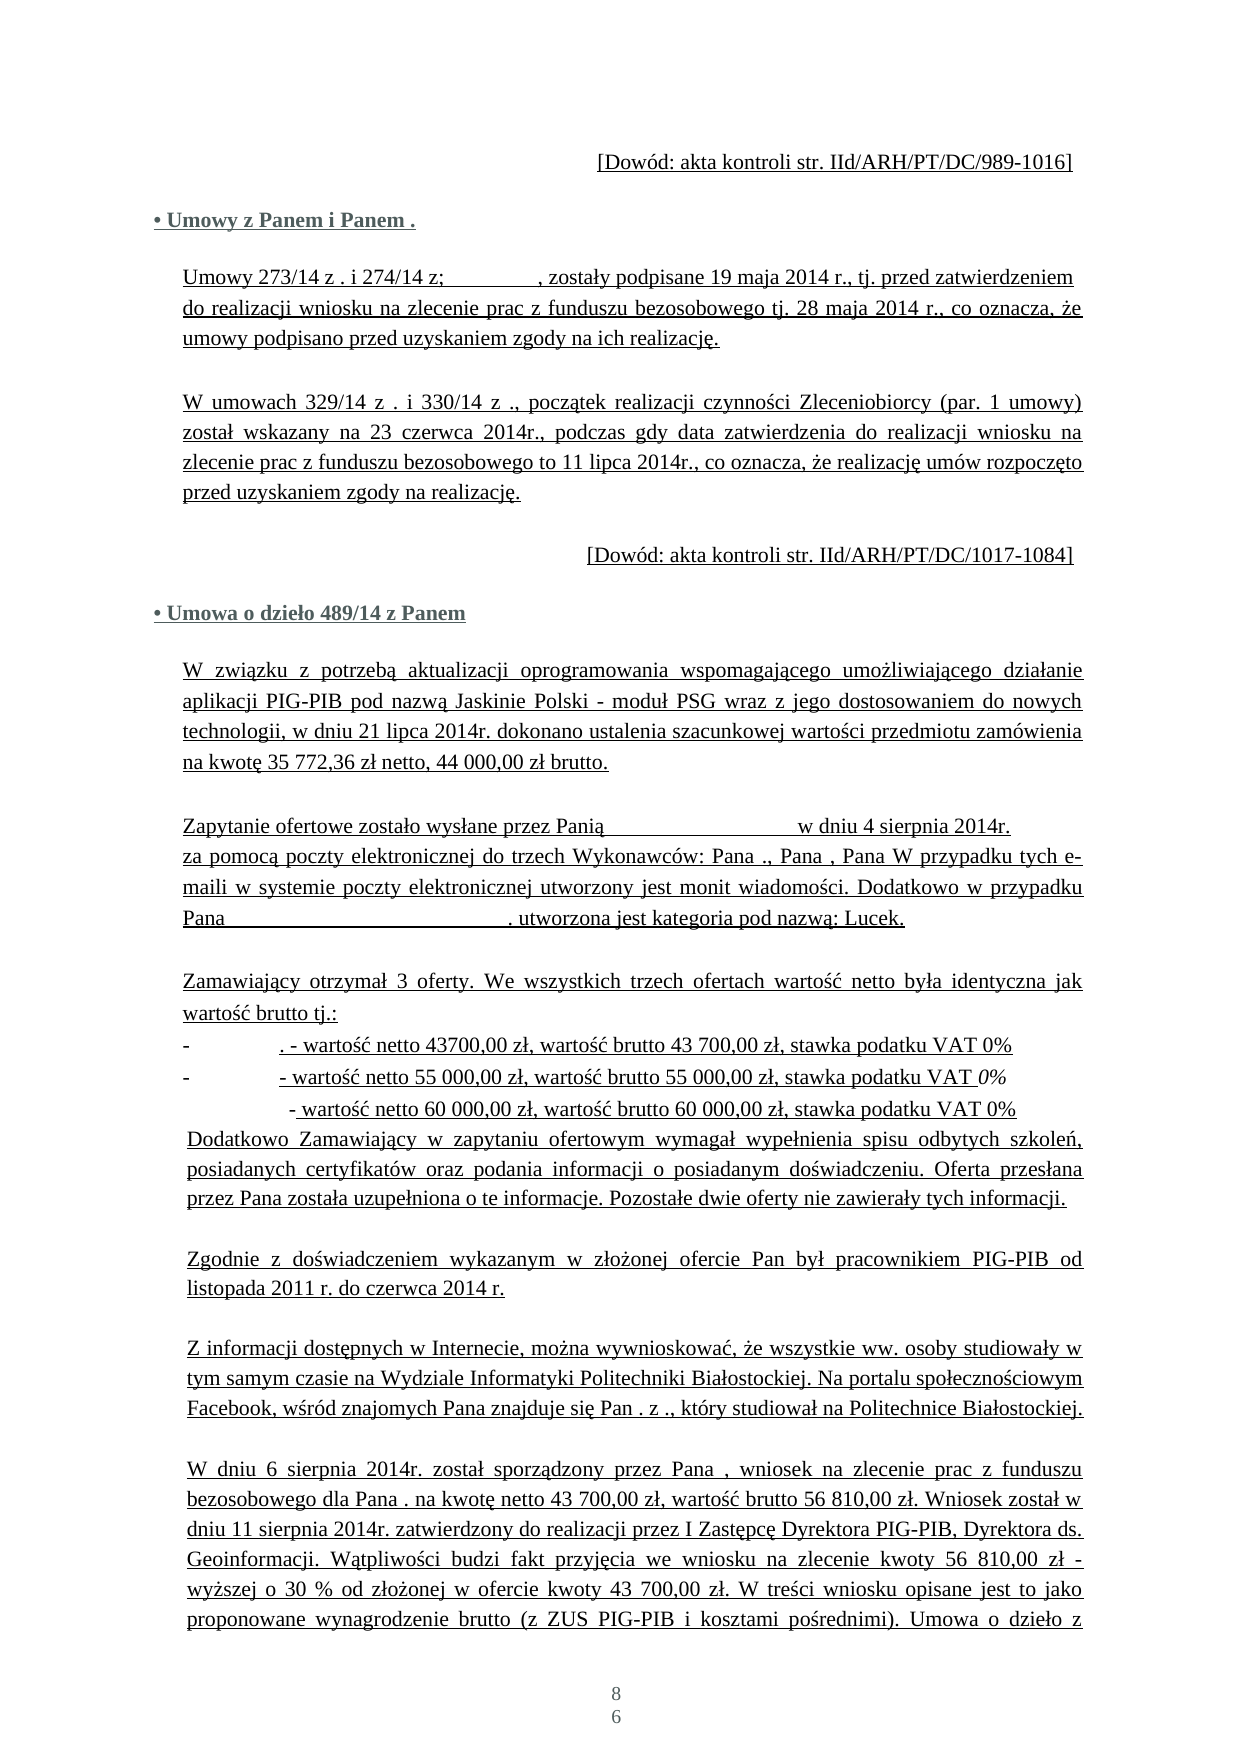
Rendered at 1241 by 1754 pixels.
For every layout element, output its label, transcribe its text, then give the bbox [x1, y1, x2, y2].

text - wartość netto 60 000,00 zł, wartość brutto 60 000,00 zł, stawka podatku VAT 0% [289, 1091, 1153, 1123]
text Dodatkowo Zamawiający w zapytaniu ofertowym wymagał wypełnienia spisu odbytych szkoleń, posiadanych certyfikatów oraz podania informacji o posiadanym doświadczeniu. Oferta przesłana przez Pana została uzupełniona o te informacje. Pozostałe dwie oferty nie zawierały tych informacji. [187, 1123, 1084, 1178]
text W umowach 329/14 z . i 330/14 z ., początek realizacji czynności Zleceniobiorcy (par. 1 umowy) został wskazany na 23 czerwca 2014r., podczas gdy data zatwierdzenia do realizacji wniosku na zlecenie prac z funduszu bezosobowego to 11 lipca 2014r., co oznacza, że realizację umów rozpoczęto przed uzyskaniem zgody na realizację. [182, 386, 1084, 471]
text [Dowód: akta kontroli str. IId/ARH/PT/DC/1017-1084] [587, 544, 1153, 568]
text Zgodnie z doświadczeniem wykazanym w złożonej ofercie Pan był pracownikiem PIG-PIB od listopada 2011 r. do czerwca 2014 r. [187, 1269, 1084, 1301]
list - wartość netto 55 000,00 zł, wartość brutto 55 000,00 zł, stawka podatku VAT 0% [182, 1059, 1153, 1091]
text • Umowy z Panem i Panem . [153, 208, 1153, 232]
text Dodatkowo Zamawiający w zapytaniu ofertowym wymagał wypełnienia spisu odbytych szkoleń, posiadanych certyfikatów oraz podania informacji o posiadanym doświadczeniu. Oferta przesłana przez Pana została uzupełniona o te informacje. Pozostałe dwie oferty nie zawierały tych informacji. [187, 1179, 1084, 1212]
text Z informacji dostępnych w Internecie, można wywnioskować, że wszystkie ww. osoby studiowały w tym samym czasie na Wydziale Informatyki Politechniki Białostockiej. Na portalu społecznościowym Facebook, wśród znajomych Pana znajduje się Pan . z ., który studiował na Politechnice Białostockiej. [187, 1388, 1084, 1417]
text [187, 1599, 1084, 1633]
text Zgodnie z doświadczeniem wykazanym w złożonej ofercie Pan był pracownikiem PIG-PIB od listopada 2011 r. do czerwca 2014 r. [187, 1243, 1084, 1268]
text do realizacji wniosku na zlecenie prac z funduszu bezosobowego tj. 28 maja 2014 r., co oznacza, że umowy podpisano przed uzyskaniem zgody na ich realizację. [182, 291, 1084, 352]
text za pomocą poczty elektronicznej do trzech Wykonawców: Pana ., Pana , Pana W przypadku tych e-maili w systemie poczty elektronicznej utworzony jest monit wiadomości. Dodatkowo w przypadku Pana . utworzona jest kategoria pod nazwą: Lucek. [182, 897, 1084, 931]
text W związku z potrzebą aktualizacji oprogramowania wspomagającego umożliwiającego działanie aplikacji PIG-PIB pod nazwą Jaskinie Polski - moduł PSG wraz z jego dostosowaniem do nowych technologii, w dniu 21 lipca 2014r. dokonano ustalenia szacunkowej wartości przedmiotu zamówienia na kwotę 35 772,36 zł netto, 44 000,00 zł brutto. [182, 680, 1084, 776]
text W związku z potrzebą aktualizacji oprogramowania wspomagającego umożliwiającego działanie aplikacji PIG-PIB pod nazwą Jaskinie Polski - moduł PSG wraz z jego dostosowaniem do nowych technologii, w dniu 21 lipca 2014r. dokonano ustalenia szacunkowej wartości przedmiotu zamówienia na kwotę 35 772,36 zł netto, 44 000,00 zł brutto. [182, 653, 1084, 679]
text Zamawiający otrzymał 3 oferty. We wszystkich trzech ofertach wartość netto była identyczna jak wartość brutto tj.: [182, 963, 1084, 1027]
text • Umowa o dzieło 489/14 z Panem [153, 601, 1153, 625]
text W umowach 329/14 z . i 330/14 z ., początek realizacji czynności Zleceniobiorcy (par. 1 umowy) został wskazany na 23 czerwca 2014r., podczas gdy data zatwierdzenia do realizacji wniosku na zlecenie prac z funduszu bezosobowego to 11 lipca 2014r., co oznacza, że realizację umów rozpoczęto przed uzyskaniem zgody na realizację. [182, 472, 1084, 506]
list . - wartość netto 43700,00 zł, wartość brutto 43 700,00 zł, stawka podatku VAT 0% [182, 1027, 1153, 1059]
text [Dowód: akta kontroli str. IId/ARH/PT/DC/989-1016] [597, 150, 1153, 174]
text Umowy 273/14 z . i 274/14 z; , zostały podpisane 19 maja 2014 r., tj. przed zatwierdzeniem [182, 260, 1153, 291]
text Zapytanie ofertowe zostało wysłane przez Panią w dniu 4 sierpnia 2014r. [182, 809, 1153, 839]
text Z informacji dostępnych w Internecie, można wywnioskować, że wszystkie ww. osoby studiowały w tym samym czasie na Wydziale Informatyki Politechniki Białostockiej. Na portalu społecznościowym Facebook, wśród znajomych Pana znajduje się Pan . z ., który studiował na Politechnice Białostockiej. [187, 1332, 1084, 1387]
text za pomocą poczty elektronicznej do trzech Wykonawców: Pana ., Pana , Pana W przypadku tych e-maili w systemie poczty elektronicznej utworzony jest monit wiadomości. Dodatkowo w przypadku Pana . utworzona jest kategoria pod nazwą: Lucek. [182, 839, 1084, 896]
